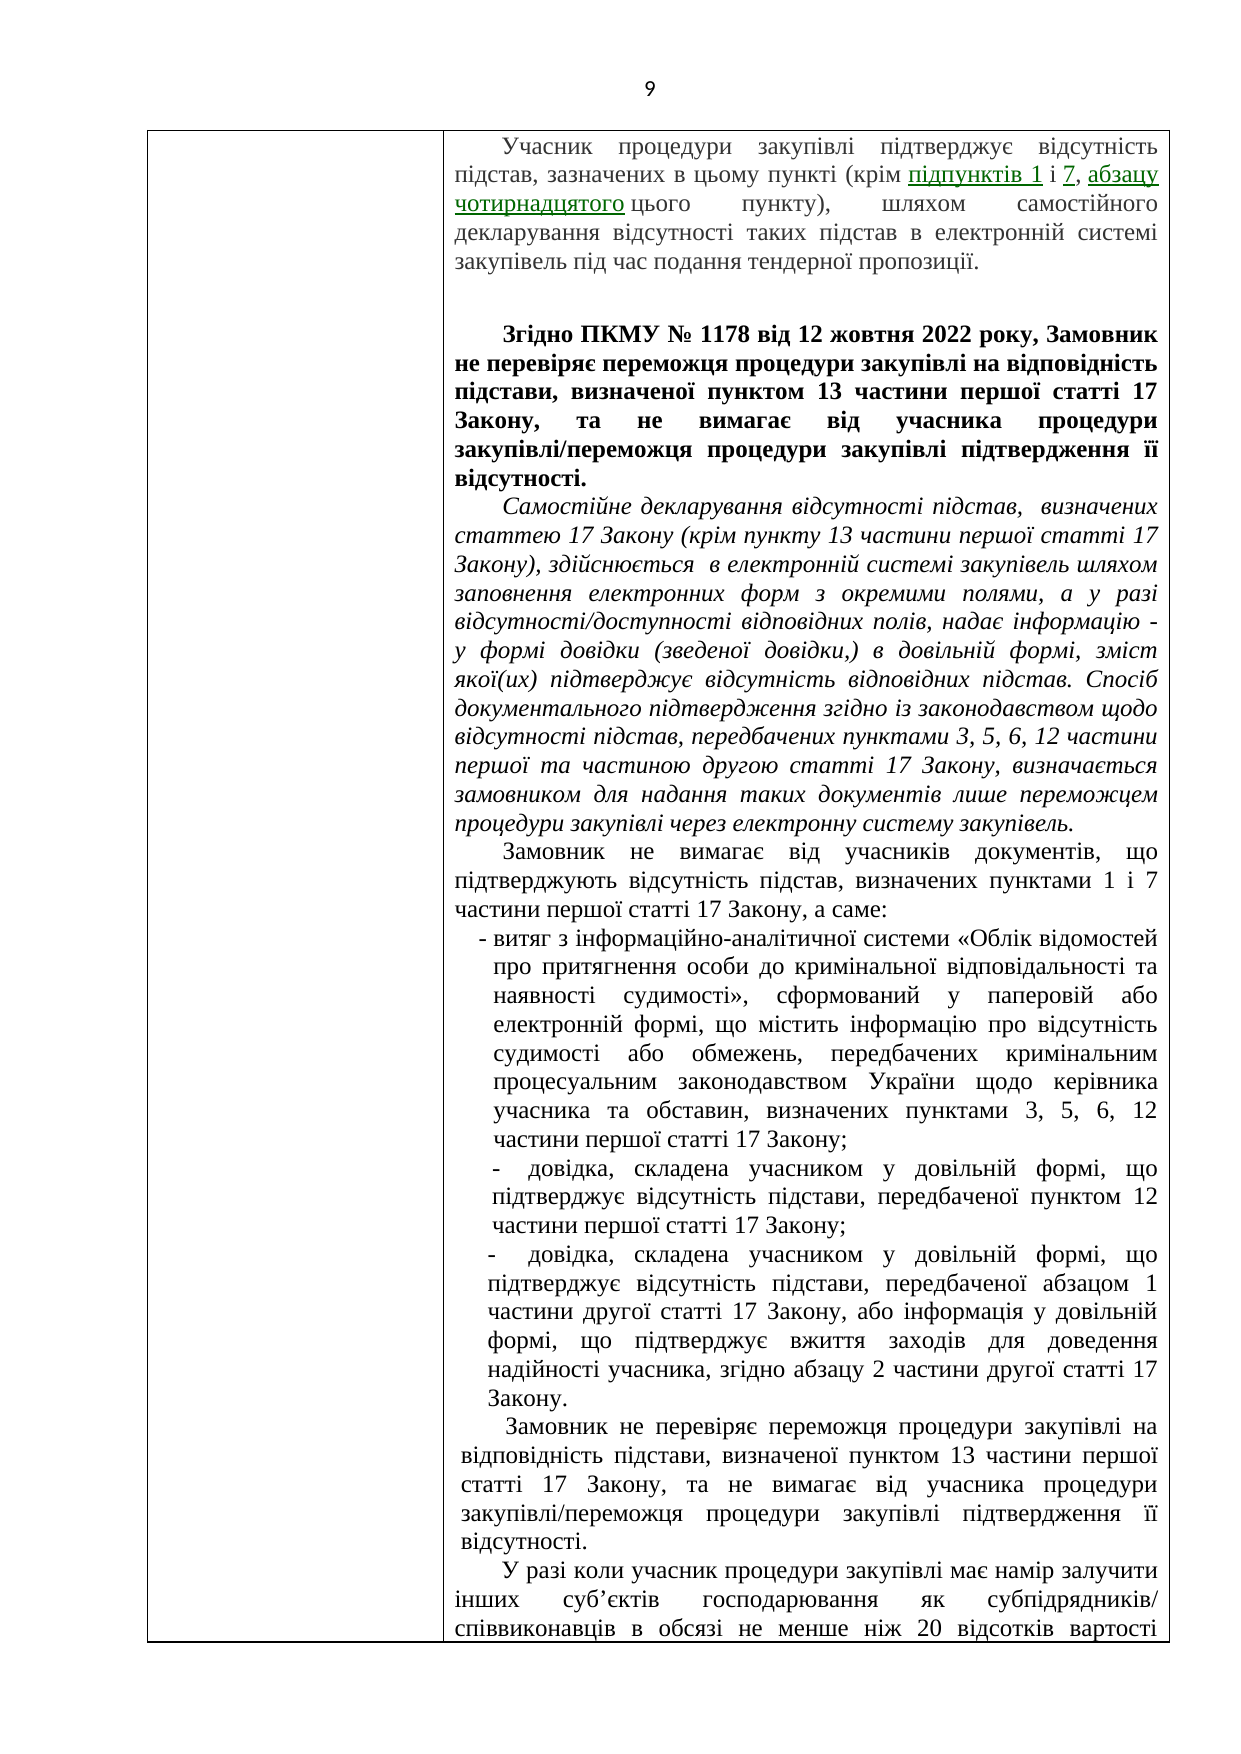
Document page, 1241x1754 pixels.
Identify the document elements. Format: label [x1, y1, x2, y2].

table_cell [444, 131, 1169, 1641]
